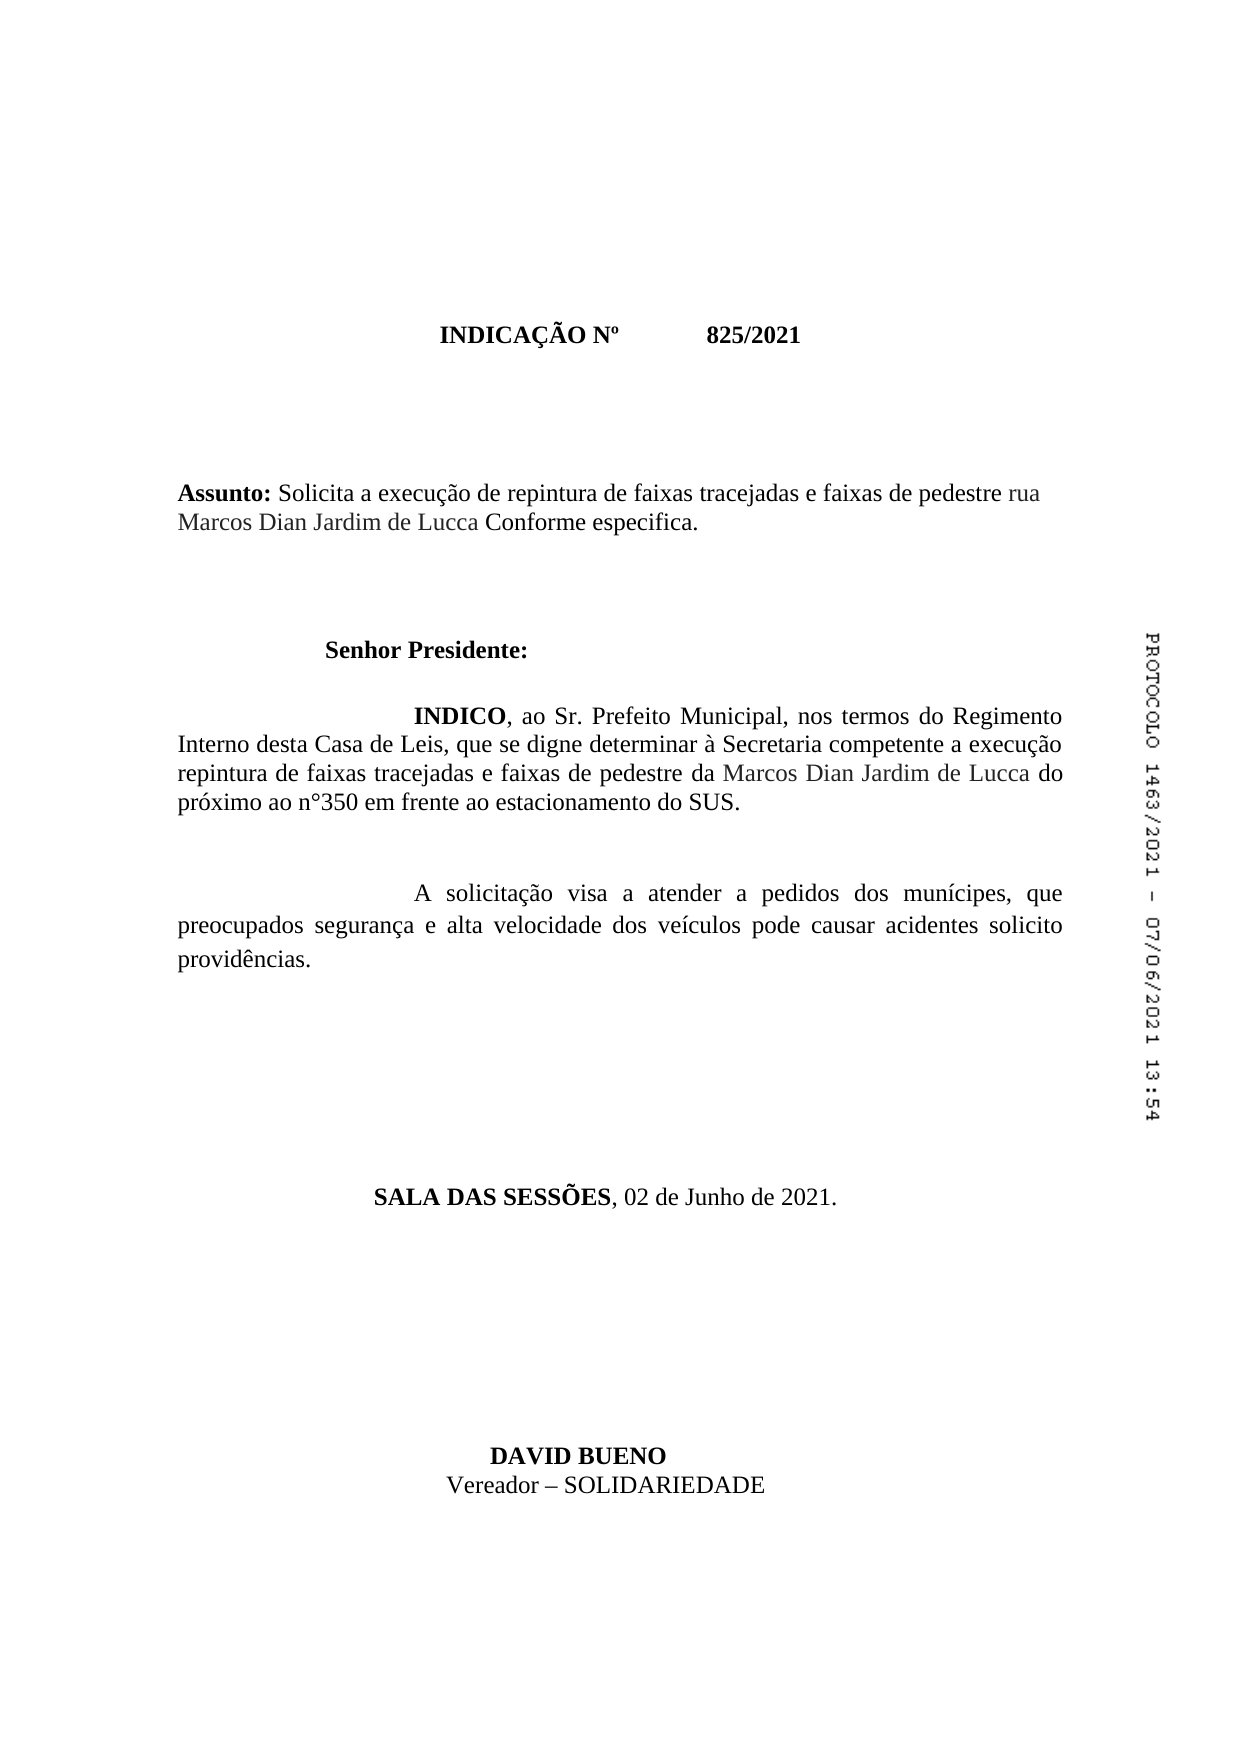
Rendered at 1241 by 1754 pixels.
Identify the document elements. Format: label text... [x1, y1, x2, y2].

text INDICAÇÃO Nº 825/2021 [177, 320, 1063, 349]
text Senhor Presidente: [177, 635, 945, 663]
text SALA DAS SESSÕES, 02 de Junho de 2021. [236, 1182, 974, 1211]
text A solicitação visa a atender a pedidos dos munícipes, que preocupados segurança e alta velocidade dos veículos pode causar acidentes solicito providências. [177, 878, 1063, 972]
text INDICO, ao Sr. Prefeito Municipal, nos termos do Regimento Interno desta Casa de Leis, que se digne determinar à Secretaria competente a execução repintura de faixas tracejadas e faixas de pedestre da Marcos Dian Jardim de Lucca do próximo ao n°350 em frente ao estacionamento do SUS. [177, 701, 1063, 816]
text Vereador – SOLIDARIEDADE [236, 1470, 974, 1498]
picture [1120, 629, 1183, 1125]
text DAVID BUENO [177, 1441, 974, 1470]
text Assunto: Solicita a execução de repintura de faixas tracejadas e faixas de pedestre rua Marcos Dian Jardim de Lucca Conforme especifica. [177, 478, 1063, 536]
